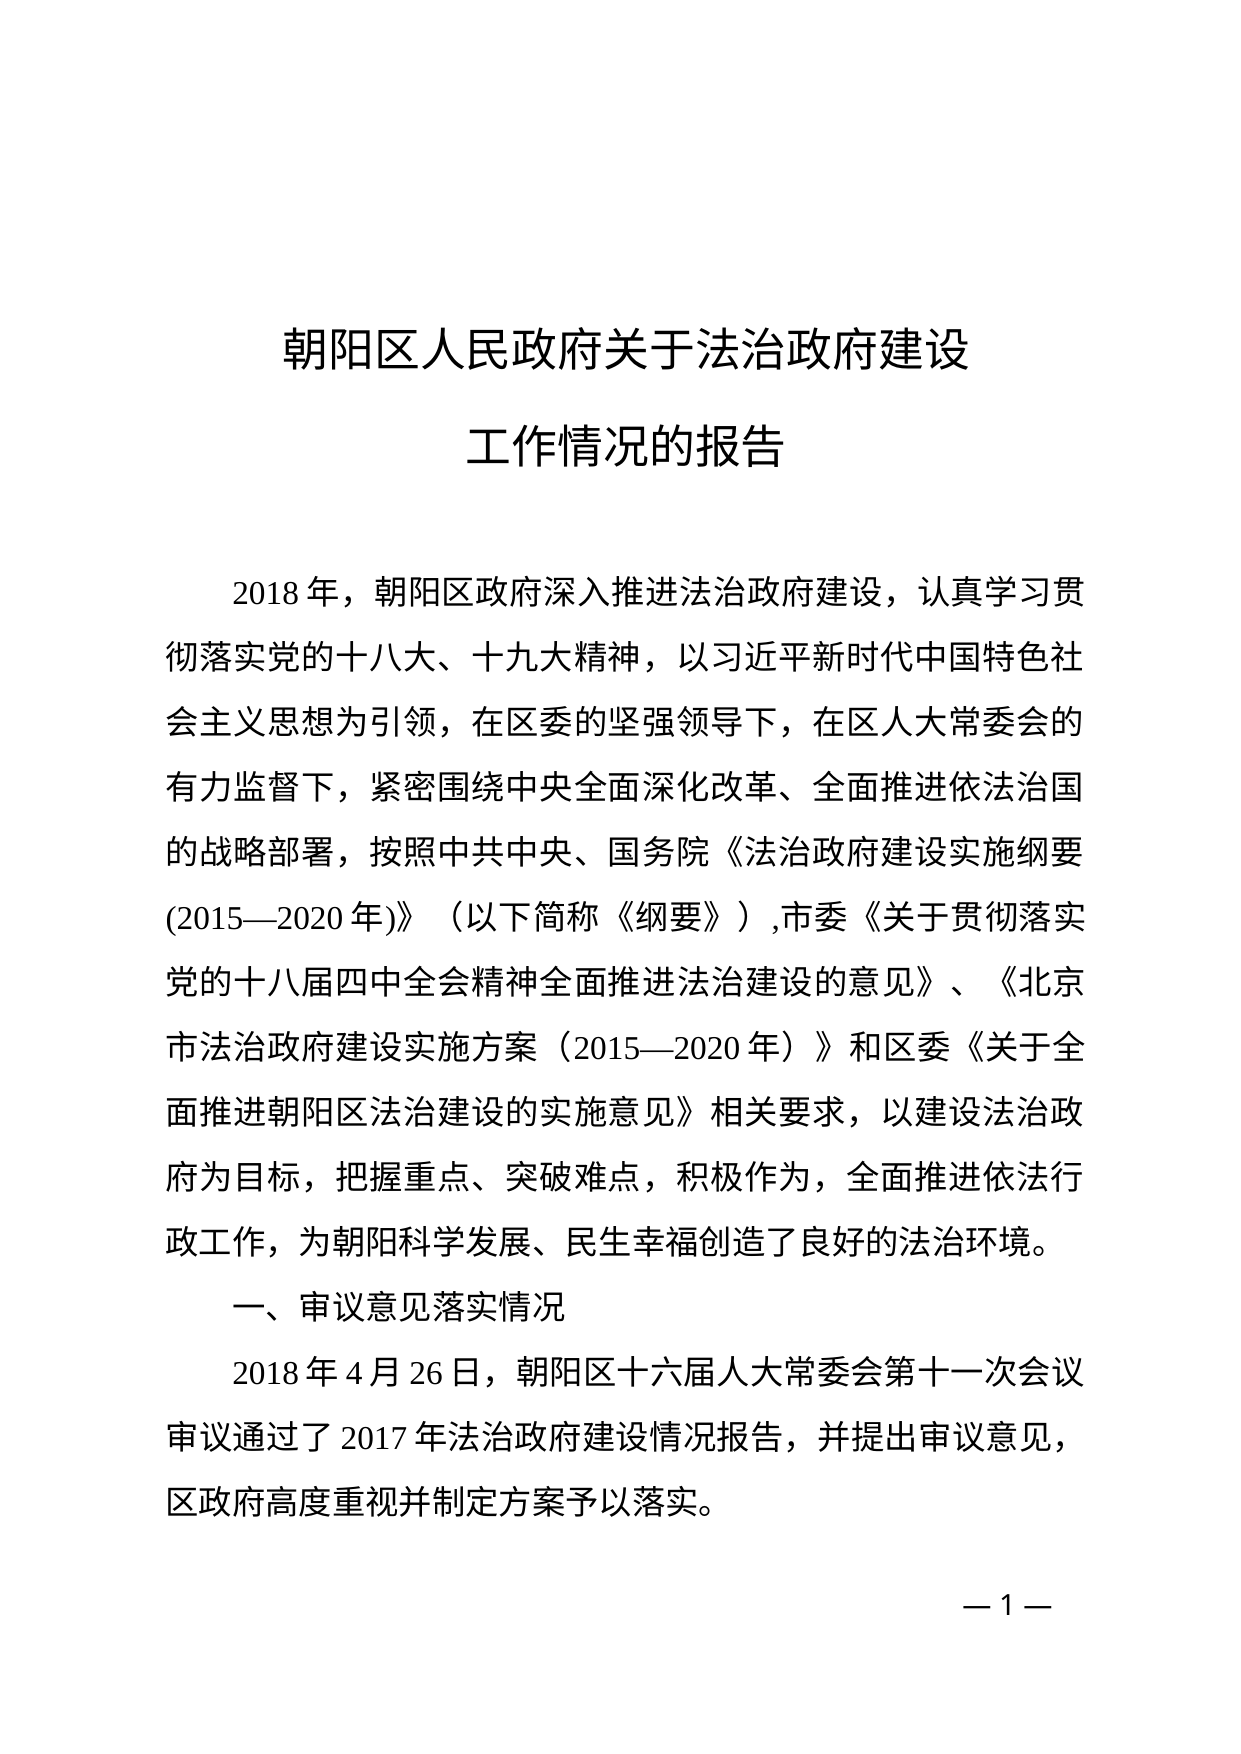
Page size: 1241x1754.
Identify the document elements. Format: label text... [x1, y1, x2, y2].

text 工作情况的报告 [165, 395, 1087, 493]
text 2018年，朝阳区政府深入推进法治政府建设，认真学习贯彻落实党的十八大、十九大精神，以习近平新时代中国特色社会主义思想为引领，在区委的坚强领导下，在区人大常委会的有力监督下，紧密围绕中央全面深化改革、全面推进依法治国的战略部署，按照中共中央、国务院《法治政府建设实施纲要(2015—2020年)》（以下简称《纲要》）,市委《关于贯彻落实党的十八届四中全会精神全面推进法治建设的意见》、《北京市法治政府建设实施方案（2015—2020年）》和区委《关于全面推进朝阳区法治建设的实施意见》相关要求，以建设法治政府为目标，把握重点、突破难点，积极作为，全面推进依法行政工作，为朝阳科学发展、民生幸福创造了良好的法治环境。 [165, 558, 1087, 1273]
text 朝阳区人民政府关于法治政府建设 [165, 298, 1087, 395]
text 2018年4月26日，朝阳区十六届人大常委会第十一次会议审议通过了2017年法治政府建设情况报告，并提出审议意见，区政府高度重视并制定方案予以落实。 [165, 1338, 1087, 1533]
text 一、审议意见落实情况 [165, 1273, 1087, 1338]
